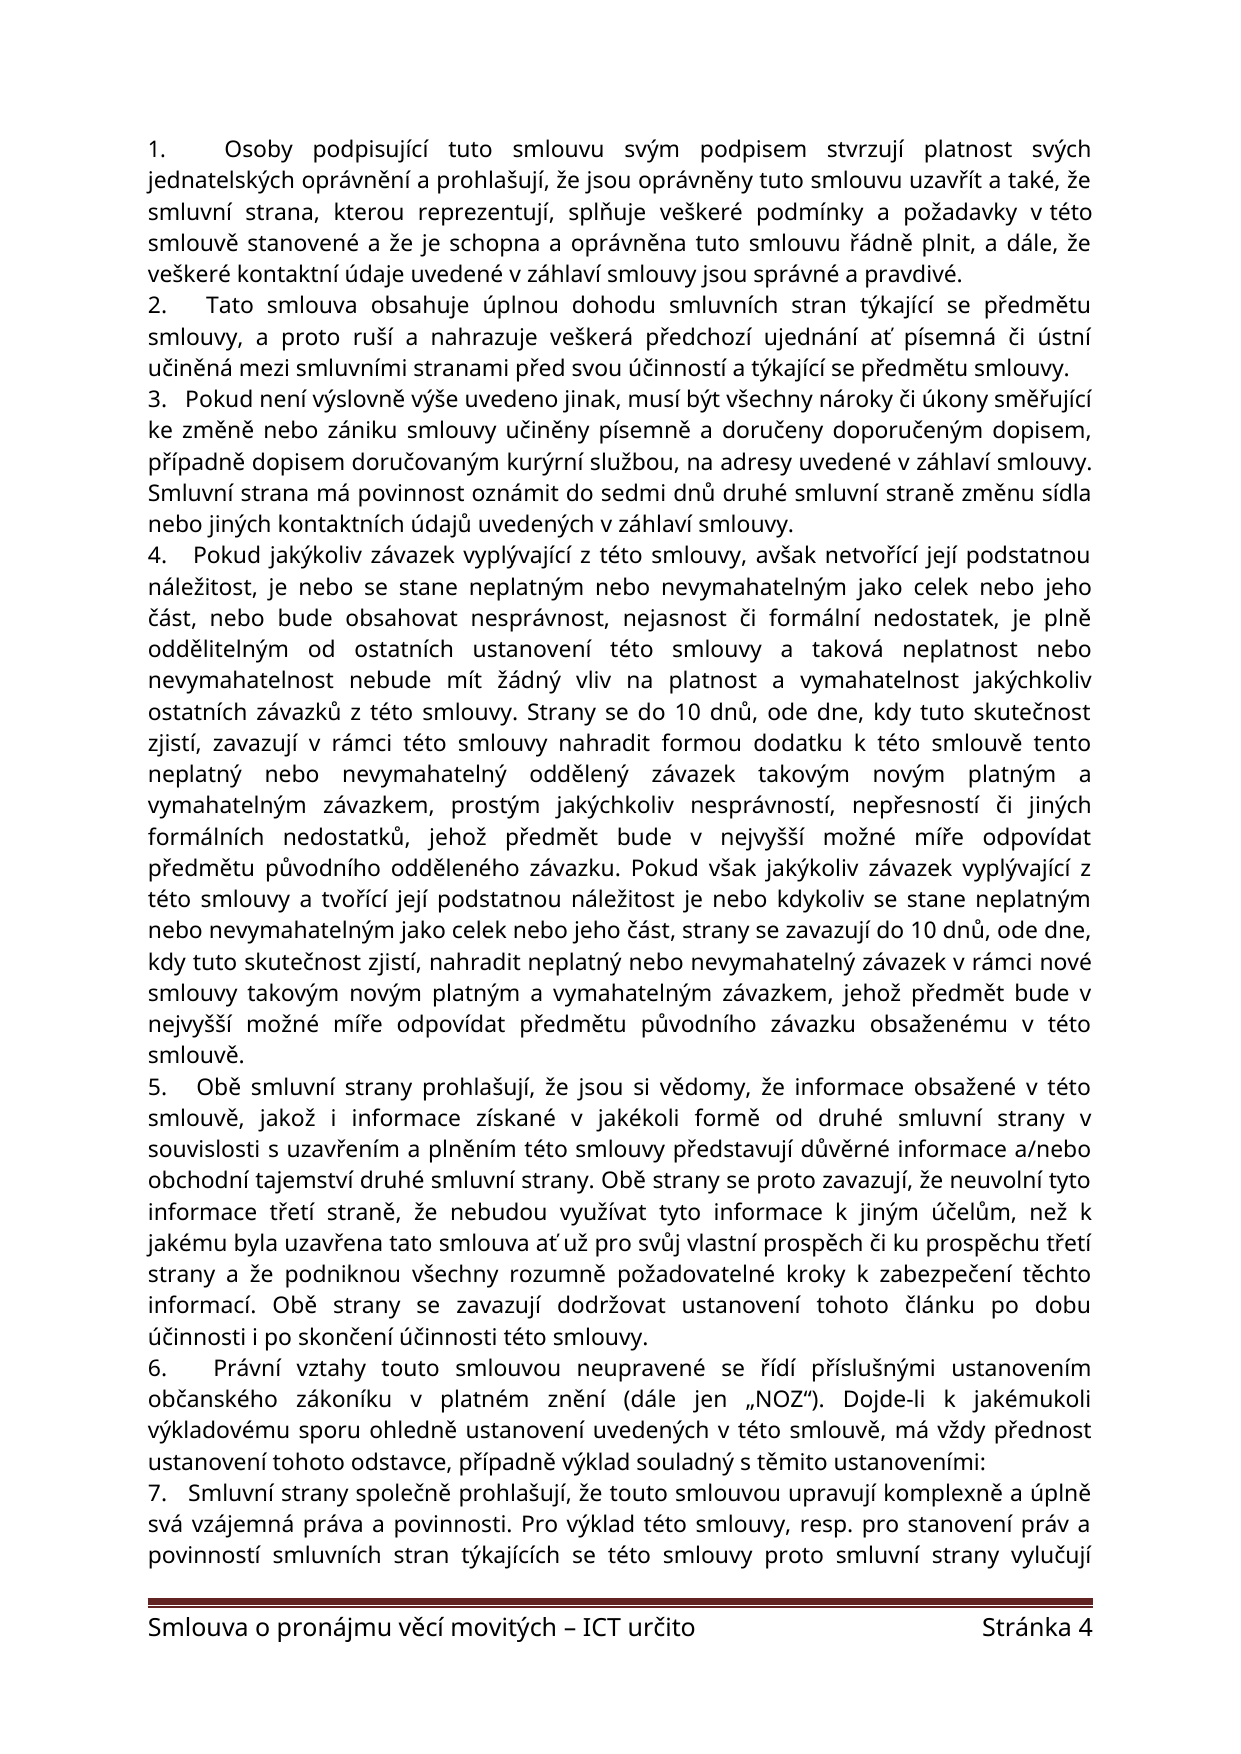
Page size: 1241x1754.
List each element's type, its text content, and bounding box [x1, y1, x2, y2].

text 3. Pokud není výslovně výše uvedeno jinak, musí být všechny nároky či úkony směřující ke změně nebo zániku smlouvy učiněny písemně a doručeny doporučeným dopisem, případně dopisem doručovaným kurýrní službou, na adresy uvedené v záhlaví smlouvy. Smluvní strana má povinnost oznámit do sedmi dnů druhé smluvní straně změnu sídla nebo jiných kontaktních údajů uvedených v záhlaví smlouvy. [148, 383, 1093, 539]
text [148, 1477, 1093, 1570]
text 1. Osoby podpisující tuto smlouvu svým podpisem stvrzují platnost svých jednatelských oprávnění a prohlašují, že jsou oprávněny tuto smlouvu uzavřít a také, že smluvní strana, kterou reprezentují, splňuje veškeré podmínky a požadavky v této smlouvě stanovené a že je schopna a oprávněna tuto smlouvu řádně plnit, a dále, že veškeré kontaktní údaje uvedené v záhlaví smlouvy jsou správné a pravdivé. [148, 133, 1093, 289]
text 6. Právní vztahy touto smlouvou neupravené se řídí příslušnými ustanovením občanského zákoníku v platném znění (dále jen „NOZ“). Dojde-li k jakémukoli výkladovému sporu ohledně ustanovení uvedených v této smlouvě, má vždy přednost ustanovení tohoto odstavce, případně výklad souladný s těmito ustanoveními: [148, 1352, 1093, 1477]
text 4. Pokud jakýkoliv závazek vyplývající z této smlouvy, avšak netvořící její podstatnou náležitost, je nebo se stane neplatným nebo nevymahatelným jako celek nebo jeho část, nebo bude obsahovat nesprávnost, nejasnost či formální nedostatek, je plně oddělitelným od ostatních ustanovení této smlouvy a taková neplatnost nebo nevymahatelnost nebude mít žádný vliv na platnost a vymahatelnost jakýchkoliv ostatních závazků z této smlouvy. Strany se do 10 dnů, ode dne, kdy tuto skutečnost zjistí, zavazují v rámci této smlouvy nahradit formou dodatku k této smlouvě tento neplatný nebo nevymahatelný oddělený závazek takovým novým platným a vymahatelným závazkem, prostým jakýchkoliv nesprávností, nepřesností či jiných formálních nedostatků, jehož předmět bude v nejvyšší možné míře odpovídat předmětu původního odděleného závazku. Pokud však jakýkoliv závazek vyplývající z této smlouvy a tvořící její podstatnou náležitost je nebo kdykoliv se stane neplatným nebo nevymahatelným jako celek nebo jeho část, strany se zavazují do 10 dnů, ode dne, kdy tuto skutečnost zjistí, nahradit neplatný nebo nevymahatelný závazek v rámci nové smlouvy takovým novým platným a vymahatelným závazkem, jehož předmět bude v nejvyšší možné míře odpovídat předmětu původního závazku obsaženému v této smlouvě. [148, 539, 1093, 1070]
text 5. Obě smluvní strany prohlašují, že jsou si vědomy, že informace obsažené v této smlouvě, jakož i informace získané v jakékoli formě od druhé smluvní strany v souvislosti s uzavřením a plněním této smlouvy představují důvěrné informace a/nebo obchodní tajemství druhé smluvní strany. Obě strany se proto zavazují, že neuvolní tyto informace třetí straně, že nebudou využívat tyto informace k jiným účelům, než k jakému byla uzavřena tato smlouva ať už pro svůj vlastní prospěch či ku prospěchu třetí strany a že podniknou všechny rozumně požadovatelné kroky k zabezpečení těchto informací. Obě strany se zavazují dodržovat ustanovení tohoto článku po dobu účinnosti i po skončení účinnosti této smlouvy. [148, 1070, 1093, 1352]
text 2. Tato smlouva obsahuje úplnou dohodu smluvních stran týkající se předmětu smlouvy, a proto ruší a nahrazuje veškerá předchozí ujednání ať písemná či ústní učiněná mezi smluvními stranami před svou účinností a týkající se předmětu smlouvy. [148, 289, 1093, 383]
